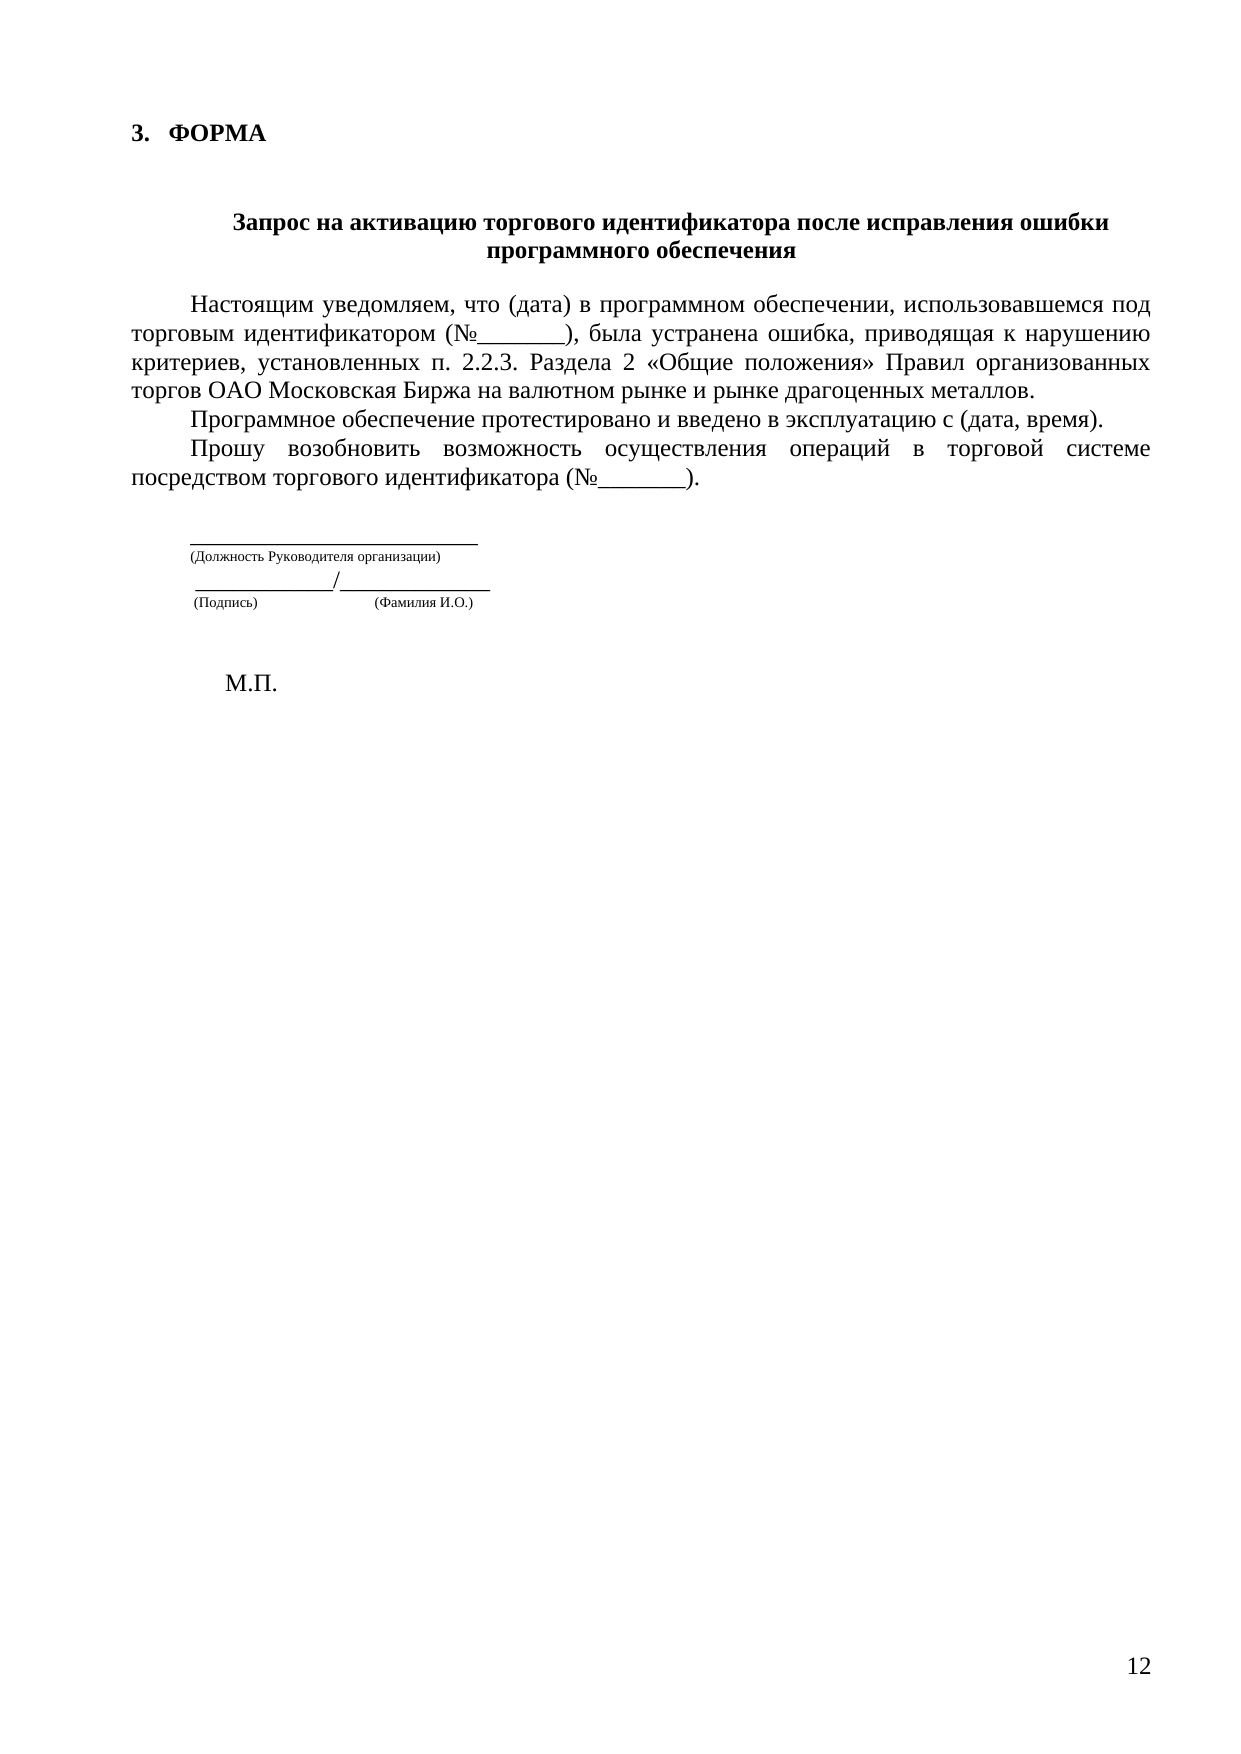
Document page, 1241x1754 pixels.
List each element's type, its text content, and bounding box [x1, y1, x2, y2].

text М.П. [131, 668, 1152, 697]
text (Должность Руководителя организации) [131, 548, 1152, 565]
text Настоящим уведомляем, что (дата) в программном обеспечении, использовавшемся под торговым идентификатором (№_______), была устранена ошибка, приводящая к нарушению критериев, установленных п. 2.2.3. Раздела 2 «Общие положения» Правил организованных торгов ОАО Московская Биржа на валютном рынке и рынке драгоценных металлов. [131, 289, 1152, 404]
text Прошу возобновить возможность осуществления операций в торговой системе посредством торгового идентификатора (№_______). [131, 433, 1152, 491]
list ФОРМА [131, 118, 1152, 147]
text Программное обеспечение протестировано и введено в эксплуатацию с (дата, время). [131, 404, 1152, 433]
text _______________________ [131, 519, 1152, 548]
text ___________/____________ [131, 565, 1152, 594]
text (Подпись) (Фамилия И.О.) [131, 594, 1152, 610]
text Запрос на активацию торгового идентификатора после исправления ошибки программного обеспечения [131, 207, 1152, 264]
